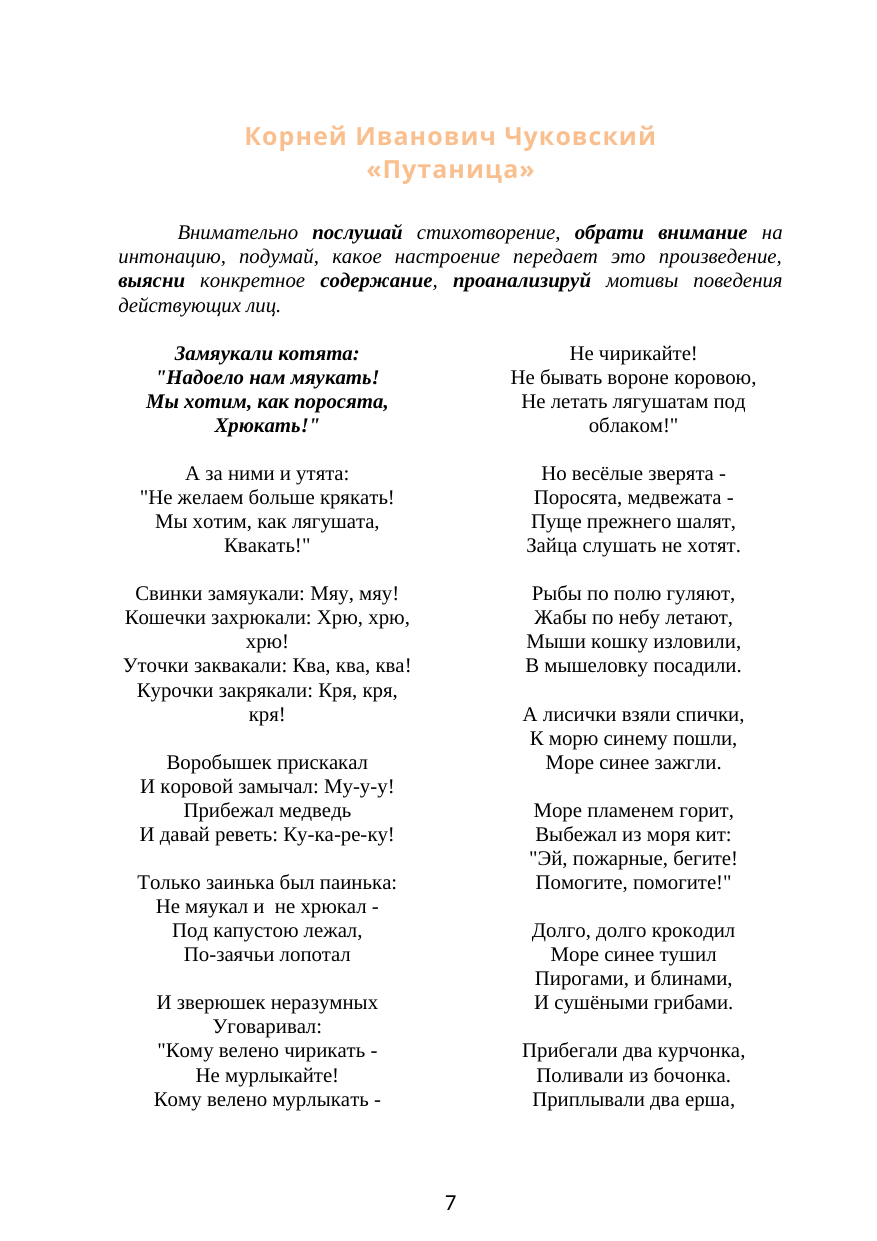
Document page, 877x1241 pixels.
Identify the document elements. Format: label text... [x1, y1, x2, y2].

text Море синее тушил [484, 942, 783, 966]
text Кому велено мурлыкать - [118, 1087, 416, 1111]
text Пуще прежнего шалят, [484, 509, 783, 533]
text Мыши кошку изловили, [484, 629, 783, 653]
text И зверюшек неразумных [118, 990, 416, 1014]
text Рыбы по полю гуляют, [484, 581, 783, 605]
text Уточки заквакали: Ква, ква, ква! [118, 653, 416, 677]
text Под капустою лежал, [118, 918, 416, 942]
text Долго, долго крокодил [484, 918, 783, 942]
text Помогите, помогите!" [484, 870, 783, 894]
text Свинки замяукали: Мяу, мяу! [118, 581, 416, 605]
text Море синее зажгли. [484, 750, 783, 774]
text К морю синему пошли, [484, 726, 783, 750]
text Не мяукал и не хрюкал - [118, 894, 416, 918]
subtitle Корней Иванович Чуковский [118, 118, 783, 152]
subtitle «Путаница» [118, 152, 783, 186]
text Приплывали два ерша, [484, 1087, 783, 1111]
text Курочки закрякали: Кря, кря, кря! [118, 677, 416, 726]
text И давай реветь: Ку-ка-ре-ку! [118, 822, 416, 846]
text По-заячьи лопотал [118, 942, 416, 966]
text Мы хотим, как поросята, Хрюкать!" [118, 389, 416, 437]
text В мышеловку посадили. [484, 653, 783, 677]
text "Не желаем больше крякать! [118, 485, 416, 509]
text Но весёлые зверята - [484, 461, 783, 485]
text Кошечки захрюкали: Хрю, хрю, хрю! [118, 605, 416, 653]
text Внимательно послушай стихотворение, обрати внимание на интонацию, подумай, какое настроение передает это произведение, выясни конкретное содержание, проанализируй мотивы поведения действующих лиц. [118, 220, 783, 317]
text Замяукали котята: [118, 341, 416, 365]
text Не летать лягушатам под облаком!" [484, 389, 783, 437]
text "Кому велено чирикать - [118, 1038, 416, 1062]
text Воробышек прискакал [118, 750, 416, 774]
text "Надоело нам мяукать! [118, 365, 416, 389]
text А за ними и утята: [118, 461, 416, 485]
text Уговаривал: [118, 1014, 416, 1038]
text А лисички взяли спички, [484, 702, 783, 726]
text Поросята, медвежата - [484, 485, 783, 509]
text Зайца слушать не хотят. [484, 533, 783, 557]
text Не чирикайте! [484, 341, 783, 365]
text Поливали из бочонка. [484, 1062, 783, 1087]
text Квакать!" [118, 533, 416, 557]
text Выбежал из моря кит: [484, 822, 783, 846]
text Пирогами, и блинами, [484, 966, 783, 990]
text Не мурлыкайте! [118, 1062, 416, 1087]
text Прибегали два курчонка, [484, 1038, 783, 1062]
text Прибежал медведь [118, 798, 416, 822]
text Не бывать вороне коровою, [484, 365, 783, 389]
text Мы хотим, как лягушата, [118, 509, 416, 533]
text "Эй, пожарные, бегите! [484, 846, 783, 870]
text И коровой замычал: Му-у-у! [118, 774, 416, 798]
text Только заинька был паинька: [118, 870, 416, 894]
text Жабы по небу летают, [484, 605, 783, 629]
text Море пламенем горит, [484, 798, 783, 822]
text И сушёными грибами. [484, 990, 783, 1014]
